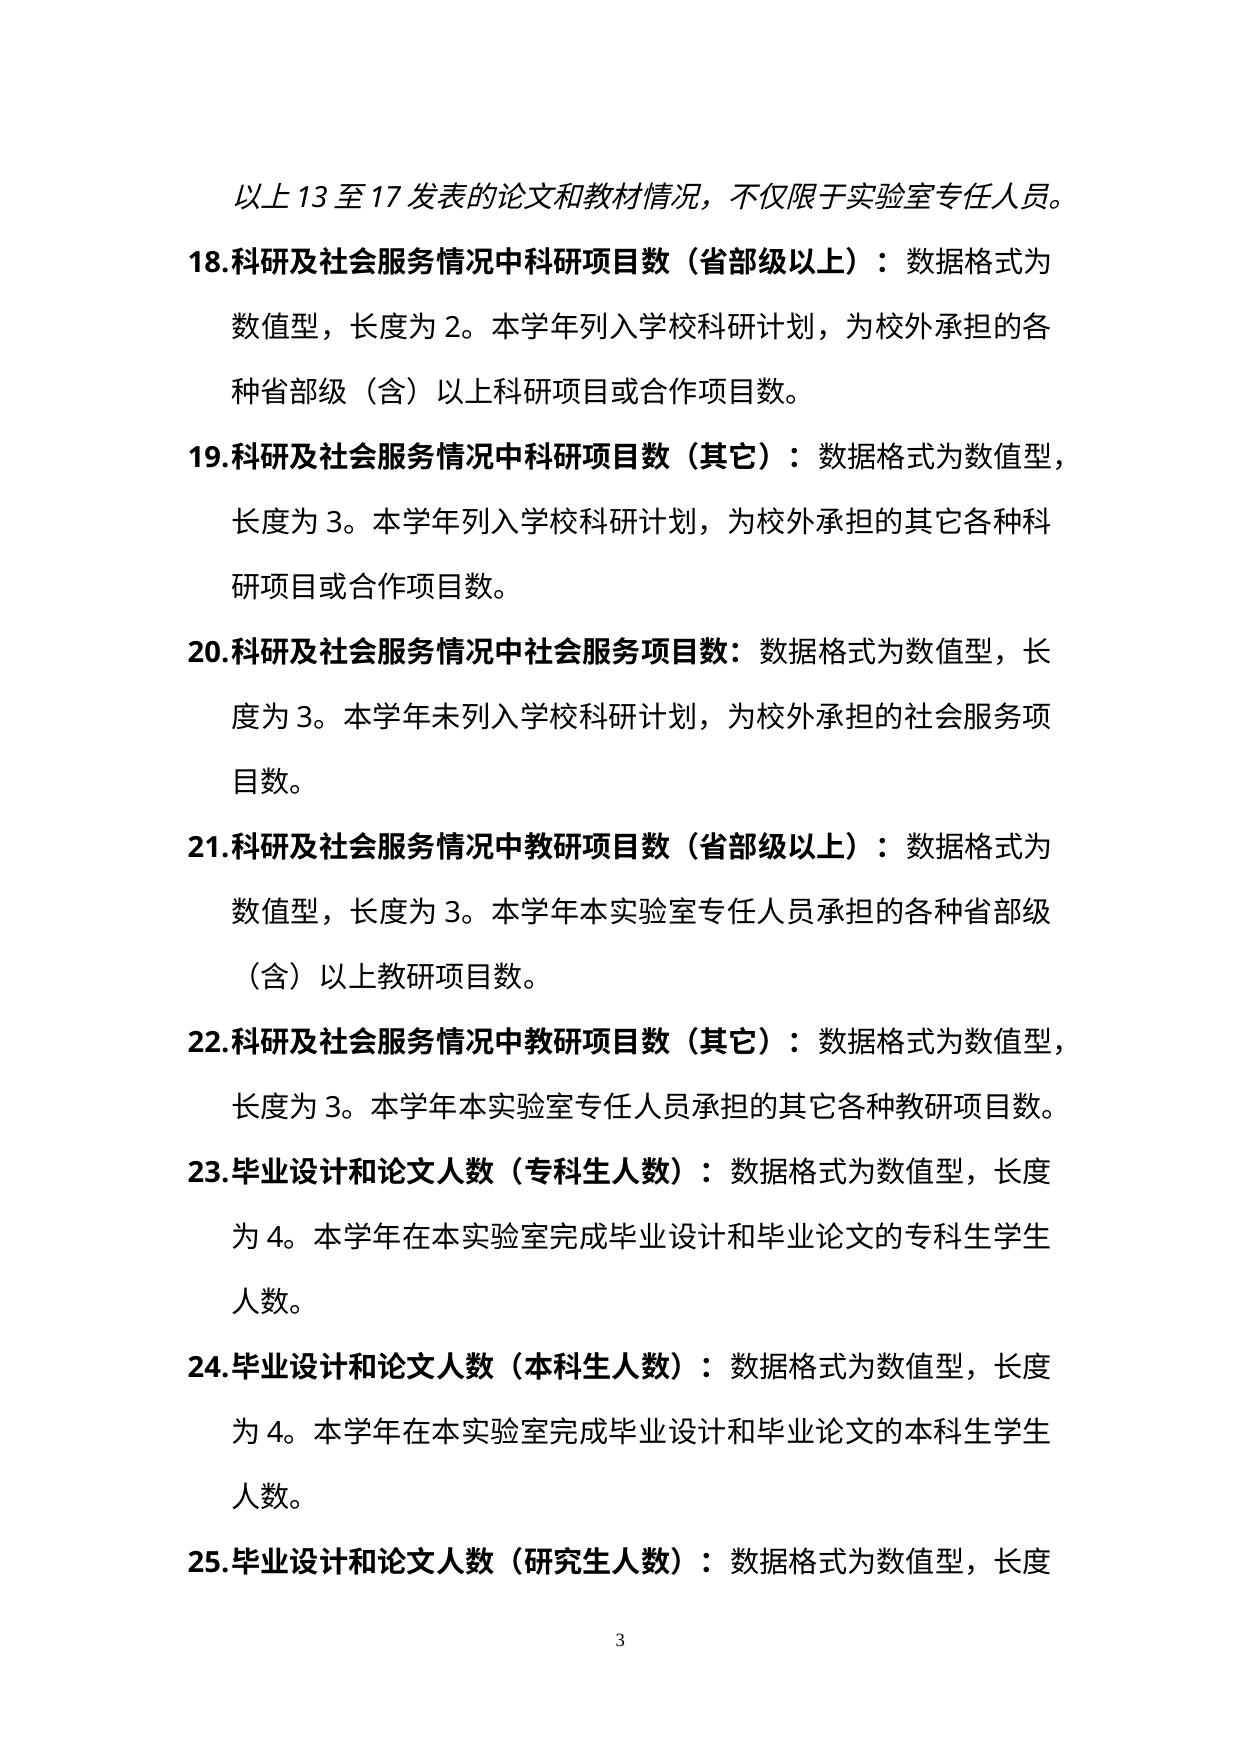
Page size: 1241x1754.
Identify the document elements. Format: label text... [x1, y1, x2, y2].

list 毕业设计和论文人数（专科生人数）：数据格式为数值型，长度为4。本学年在本实验室完成毕业设计和毕业论文的专科生学生人数。 [187, 1137, 1053, 1332]
list 科研及社会服务情况中科研项目数（其它）：数据格式为数值型，长度为3。本学年列入学校科研计划，为校外承担的其它各种科研项目或合作项目数。 [187, 422, 1053, 617]
list 科研及社会服务情况中教研项目数（省部级以上）：数据格式为数值型，长度为3。本学年本实验室专任人员承担的各种省部级（含）以上教研项目数。 [187, 812, 1053, 1007]
list 毕业设计和论文人数（本科生人数）：数据格式为数值型，长度为4。本学年在本实验室完成毕业设计和毕业论文的本科生学生人数。 [187, 1332, 1053, 1527]
list 科研及社会服务情况中科研项目数（省部级以上）：数据格式为数值型，长度为2。本学年列入学校科研计划，为校外承担的各种省部级（含）以上科研项目或合作项目数。 [187, 227, 1053, 422]
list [187, 1527, 1053, 1592]
text 以上13至17发表的论文和教材情况，不仅限于实验室专任人员。 [231, 162, 1053, 227]
list 科研及社会服务情况中社会服务项目数：数据格式为数值型，长度为3。本学年未列入学校科研计划，为校外承担的社会服务项目数。 [187, 617, 1053, 812]
list 科研及社会服务情况中教研项目数（其它）：数据格式为数值型，长度为3。本学年本实验室专任人员承担的其它各种教研项目数。 [187, 1007, 1053, 1137]
